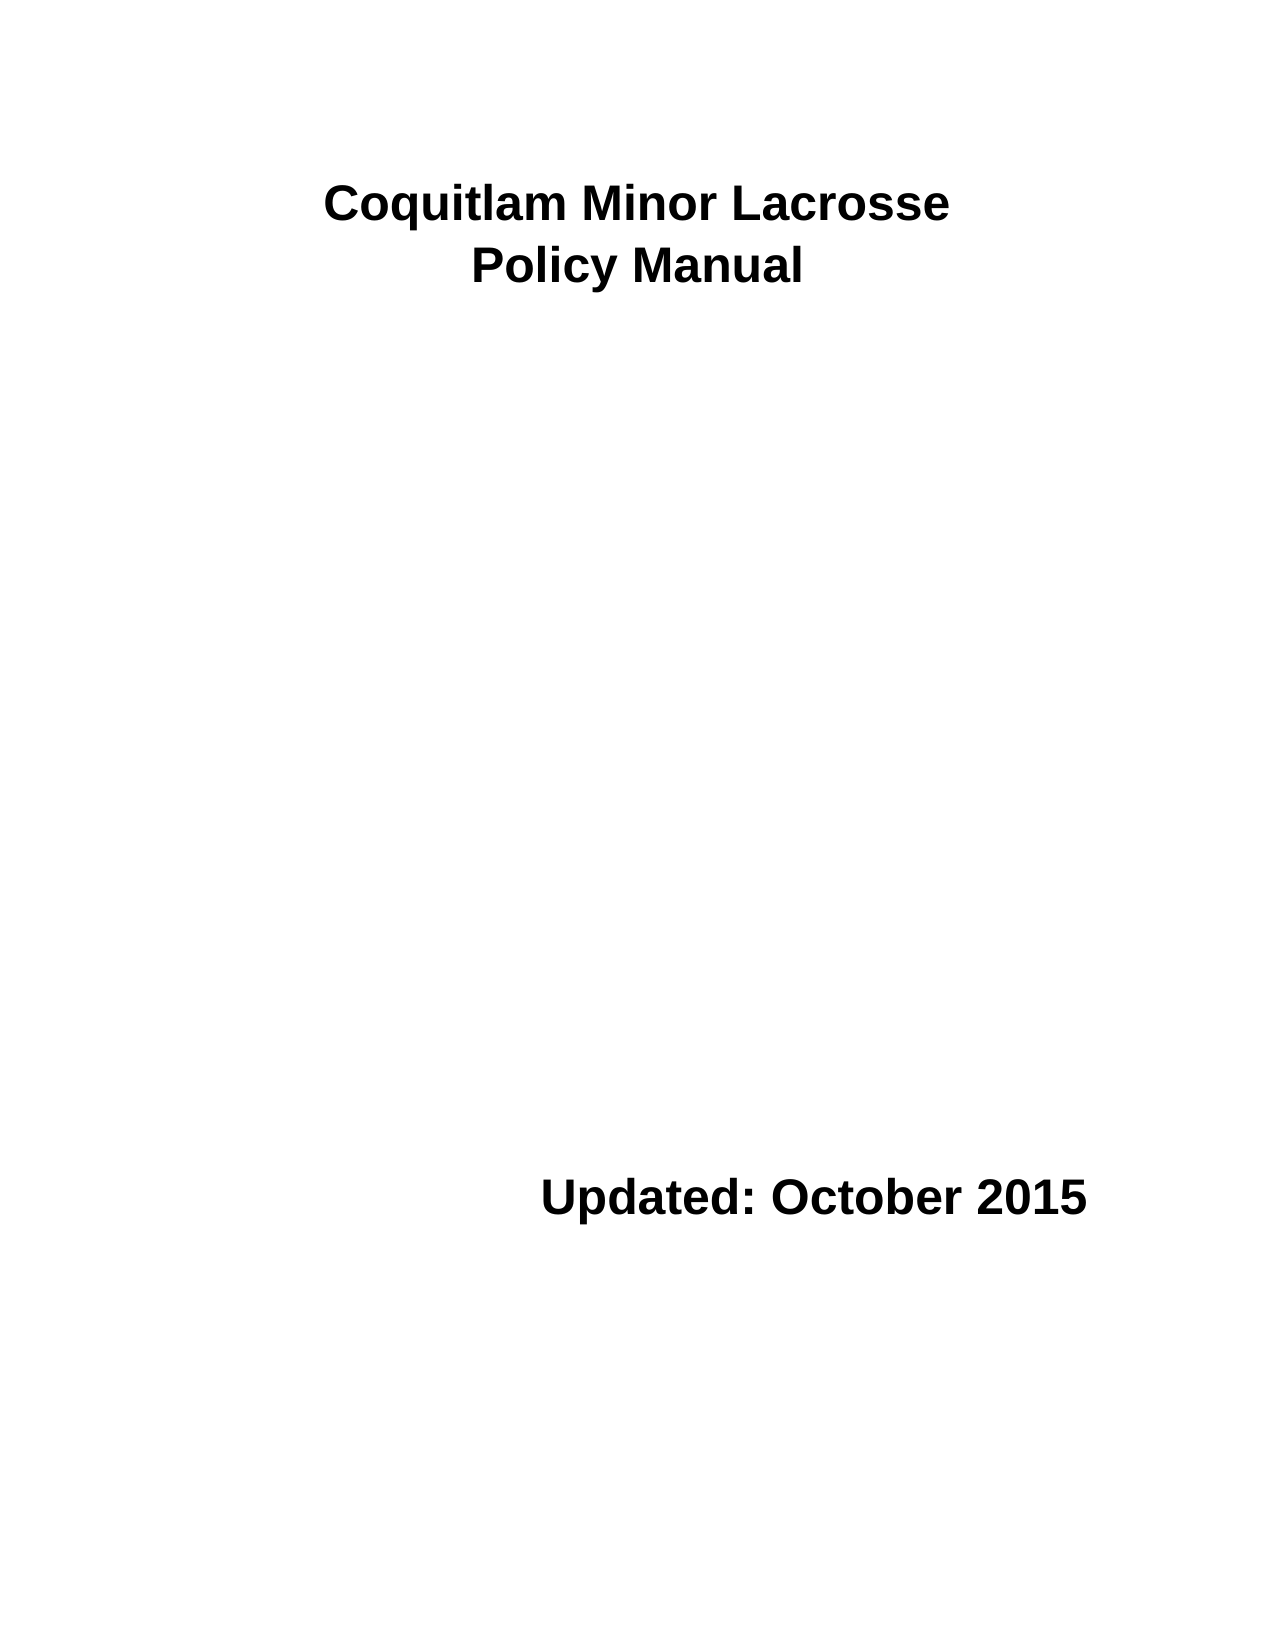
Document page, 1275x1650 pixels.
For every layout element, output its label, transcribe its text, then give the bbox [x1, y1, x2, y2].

text Policy Manual [187, 236, 1087, 293]
text Updated: October 2015 [201, 1167, 1088, 1225]
text Coquitlam Minor Lacrosse [323, 174, 1088, 231]
